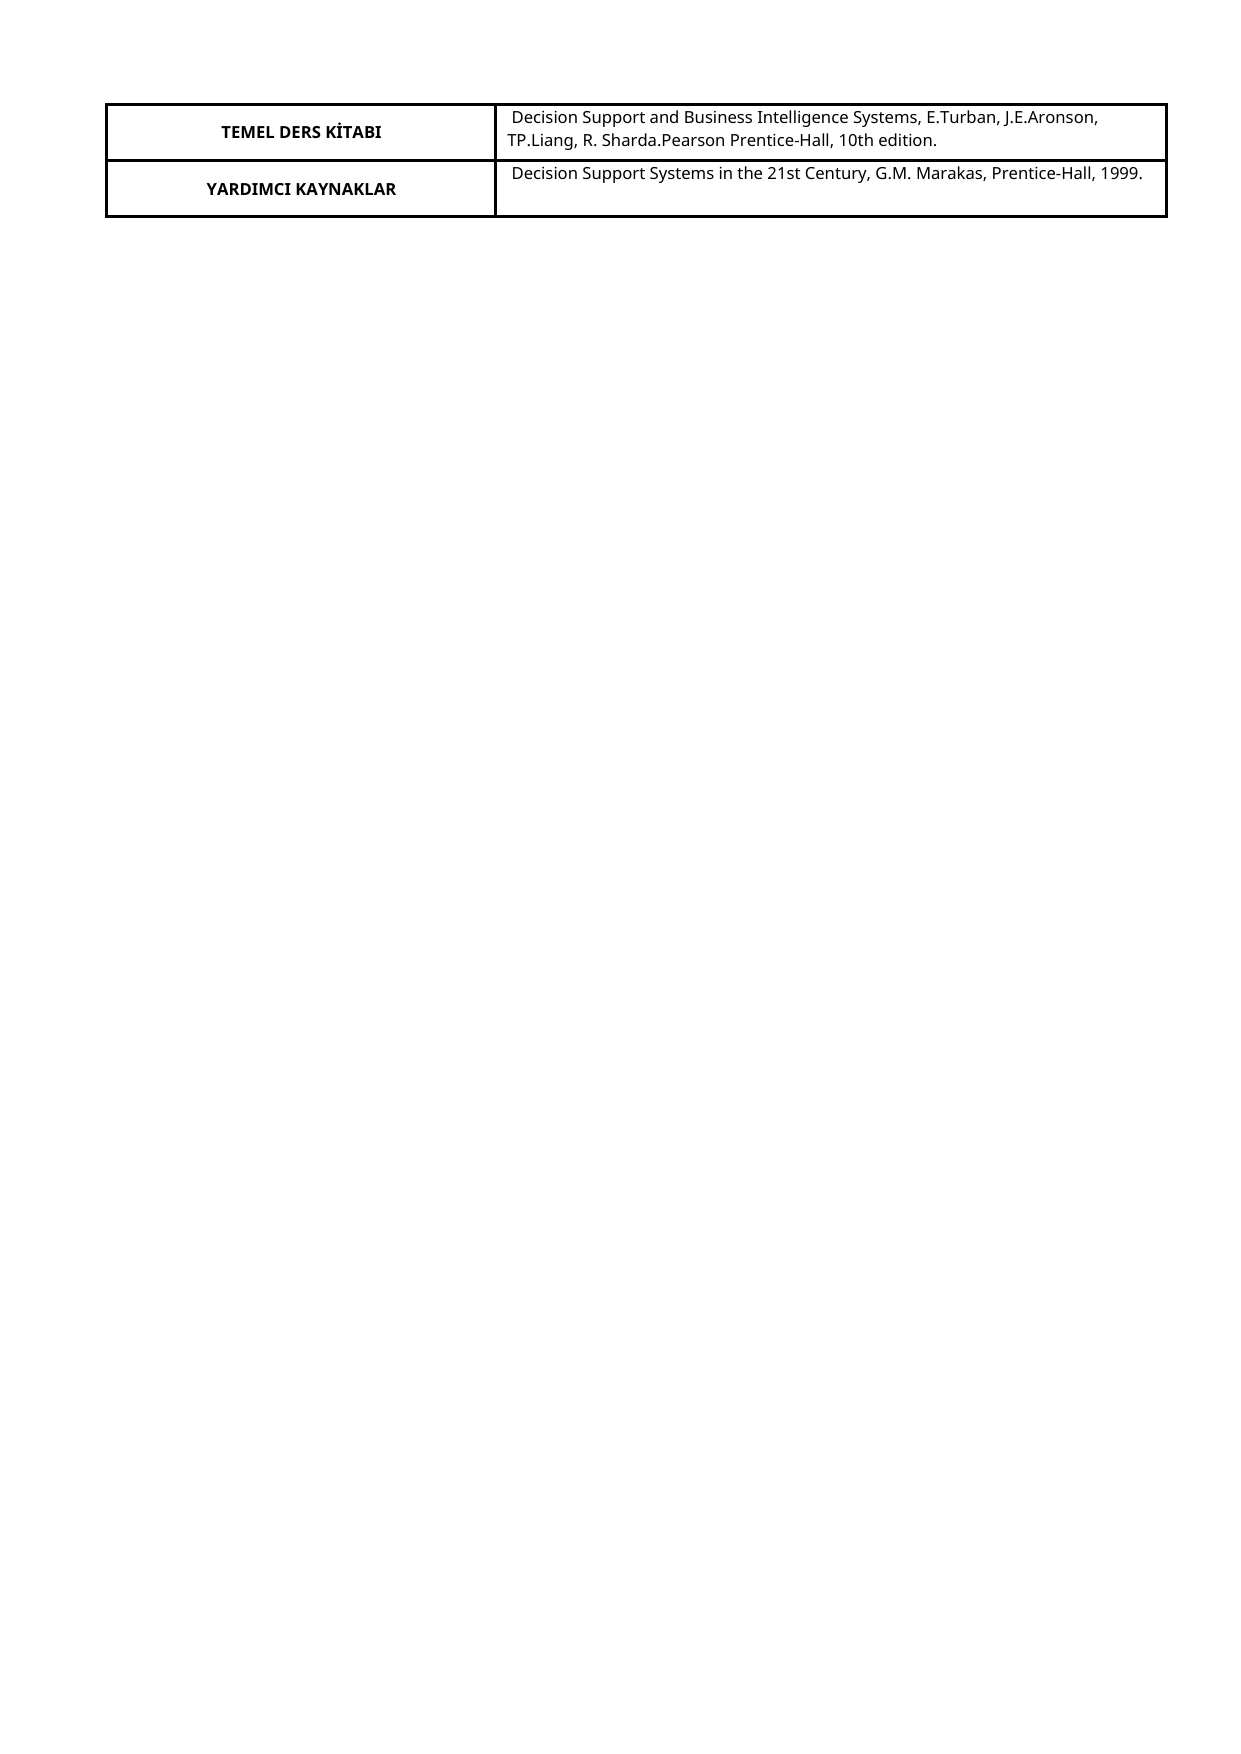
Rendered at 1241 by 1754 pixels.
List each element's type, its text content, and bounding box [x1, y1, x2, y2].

table_cell YARDIMCI KAYNAKLAR [108, 162, 494, 215]
table_cell TEMEL DERS KİTABI [108, 106, 494, 159]
table_cell Decision Support and Business Intelligence Systems, E.Turban, J.E.Aronson, TP.Liang, R. Sharda.Pearson Prentice-Hall, 10th edition. [497, 106, 1165, 159]
table_cell Decision Support Systems in the 21st Century, G.M. Marakas, Prentice-Hall, 1999. [497, 162, 1165, 215]
